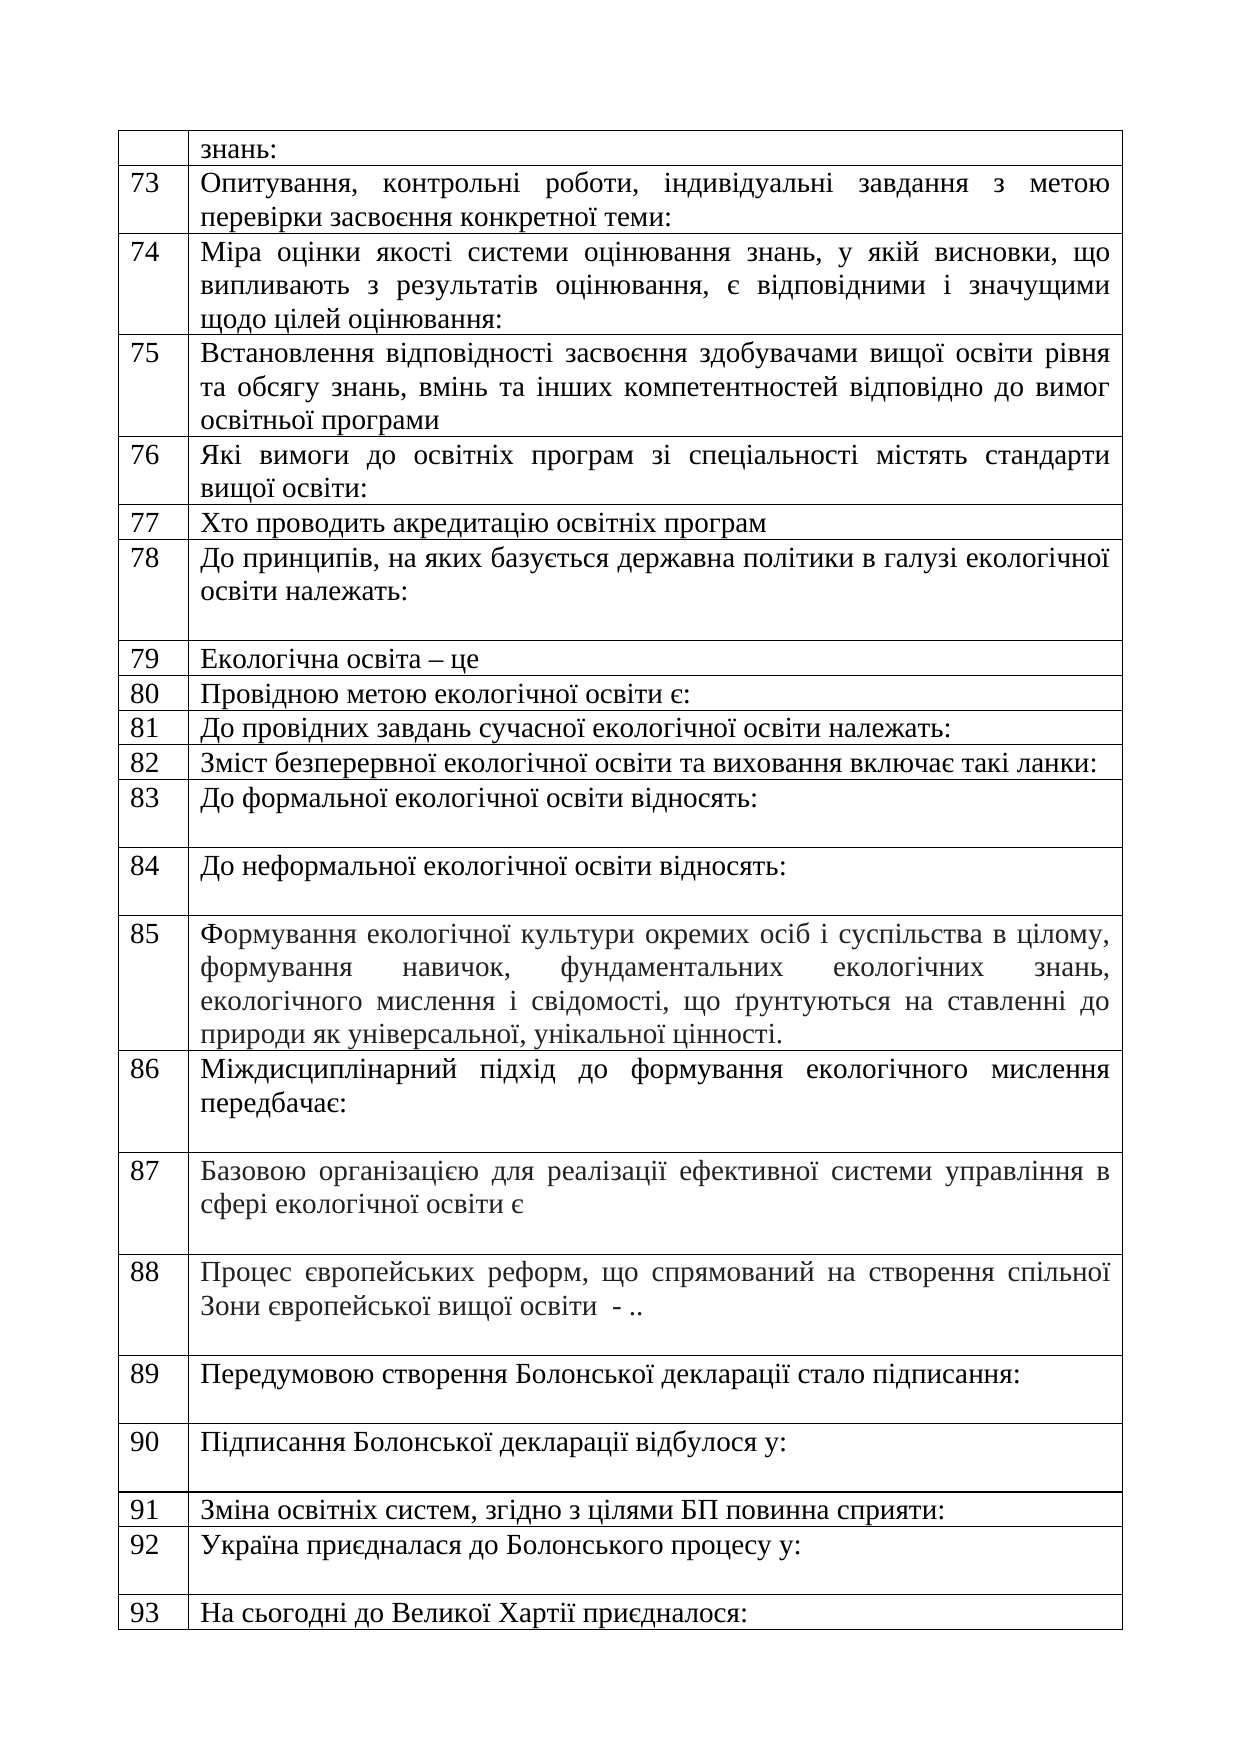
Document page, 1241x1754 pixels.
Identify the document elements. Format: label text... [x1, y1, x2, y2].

table_cell 84 [119, 848, 188, 915]
table_cell 75 [119, 335, 188, 436]
table_cell 93 [119, 1595, 188, 1629]
table_cell Екологічна освіта – це [189, 641, 1122, 675]
table_cell Процес європейських реформ, що спрямований на створення спільної Зони європейської вищої освіти - .. [189, 1255, 1122, 1355]
table_cell Міждисциплінарний підхід до формування екологічного мислення передбачає: [189, 1051, 1122, 1152]
table_cell 87 [119, 1153, 188, 1253]
table_cell 89 [119, 1356, 188, 1423]
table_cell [189, 1595, 1122, 1629]
table_cell 90 [119, 1424, 188, 1491]
table_cell До принципів, на яких базується державна політики в галузі екологічної освіти належать: [189, 540, 1122, 640]
table_cell 79 [119, 641, 188, 675]
table_cell 72 [119, 131, 188, 164]
table_cell До неформальної екологічної освіти відносять: [189, 848, 1122, 915]
table_cell Зміст безперервної екологічної освіти та виховання включає такі ланки: [189, 745, 1122, 779]
table_cell Провідною метою екологічної освіти є: [189, 676, 1122, 709]
table_cell 77 [119, 505, 188, 539]
table_cell Опитування, контрольні роботи, індивідуальні завдання з метою перевірки засвоєння конкретної теми: [189, 166, 1122, 233]
table_cell Передумовою створення Болонської декларації стало підписання: [189, 1356, 1122, 1423]
table_cell 81 [119, 711, 188, 744]
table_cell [189, 131, 1122, 164]
table_cell 91 [119, 1493, 188, 1526]
table_cell Міра оцінки якості системи оцінювання знань, у якій висновки, що випливають з результатів оцінювання, є відповідними і значущими щодо цілей оцінювання: [189, 234, 1122, 334]
table_cell До формальної екологічної освіти відносять: [189, 780, 1122, 847]
table_cell 92 [119, 1527, 188, 1594]
table_cell 80 [119, 676, 188, 709]
table_cell Зміна освітніх систем, згідно з цілями БП повинна сприяти: [189, 1493, 1122, 1526]
table_cell 83 [119, 780, 188, 847]
table_cell 86 [119, 1051, 188, 1152]
table_cell Які вимоги до освітніх програм зі спеціальності містять стандарти вищої освіти: [189, 437, 1122, 504]
table_cell Базовою організацією для реалізації ефективної системи управління в сфері екологічної освіти є [189, 1153, 1122, 1253]
table_cell 73 [119, 166, 188, 233]
table_cell До провідних завдань сучасної екологічної освіти належать: [189, 711, 1122, 744]
table_cell 82 [119, 745, 188, 779]
table_cell 76 [119, 437, 188, 504]
table_cell Україна приєдналася до Болонського процесу у: [189, 1527, 1122, 1594]
table_cell Встановлення відповідності засвоєння здобувачами вищої освіти рівня та обсягу знань, вмінь та інших компетентностей відповідно до вимог освітньої програми [189, 335, 1122, 436]
table_cell 78 [119, 540, 188, 640]
table_cell Підписання Болонської декларації відбулося у: [189, 1424, 1122, 1491]
table_cell 85 [119, 916, 188, 1050]
table_cell 88 [119, 1255, 188, 1355]
table_cell Хто проводить акредитацію освітніх програм [189, 505, 1122, 539]
table_cell Формування екологічної культури окремих осіб і суспільства в цілому, формування навичок, фундаментальних екологічних знань, екологічного мислення і свідомості, що ґрунтуються на ставленні до природи як універсальної, унікальної цінності. [189, 916, 1122, 1050]
table_cell 74 [119, 234, 188, 334]
